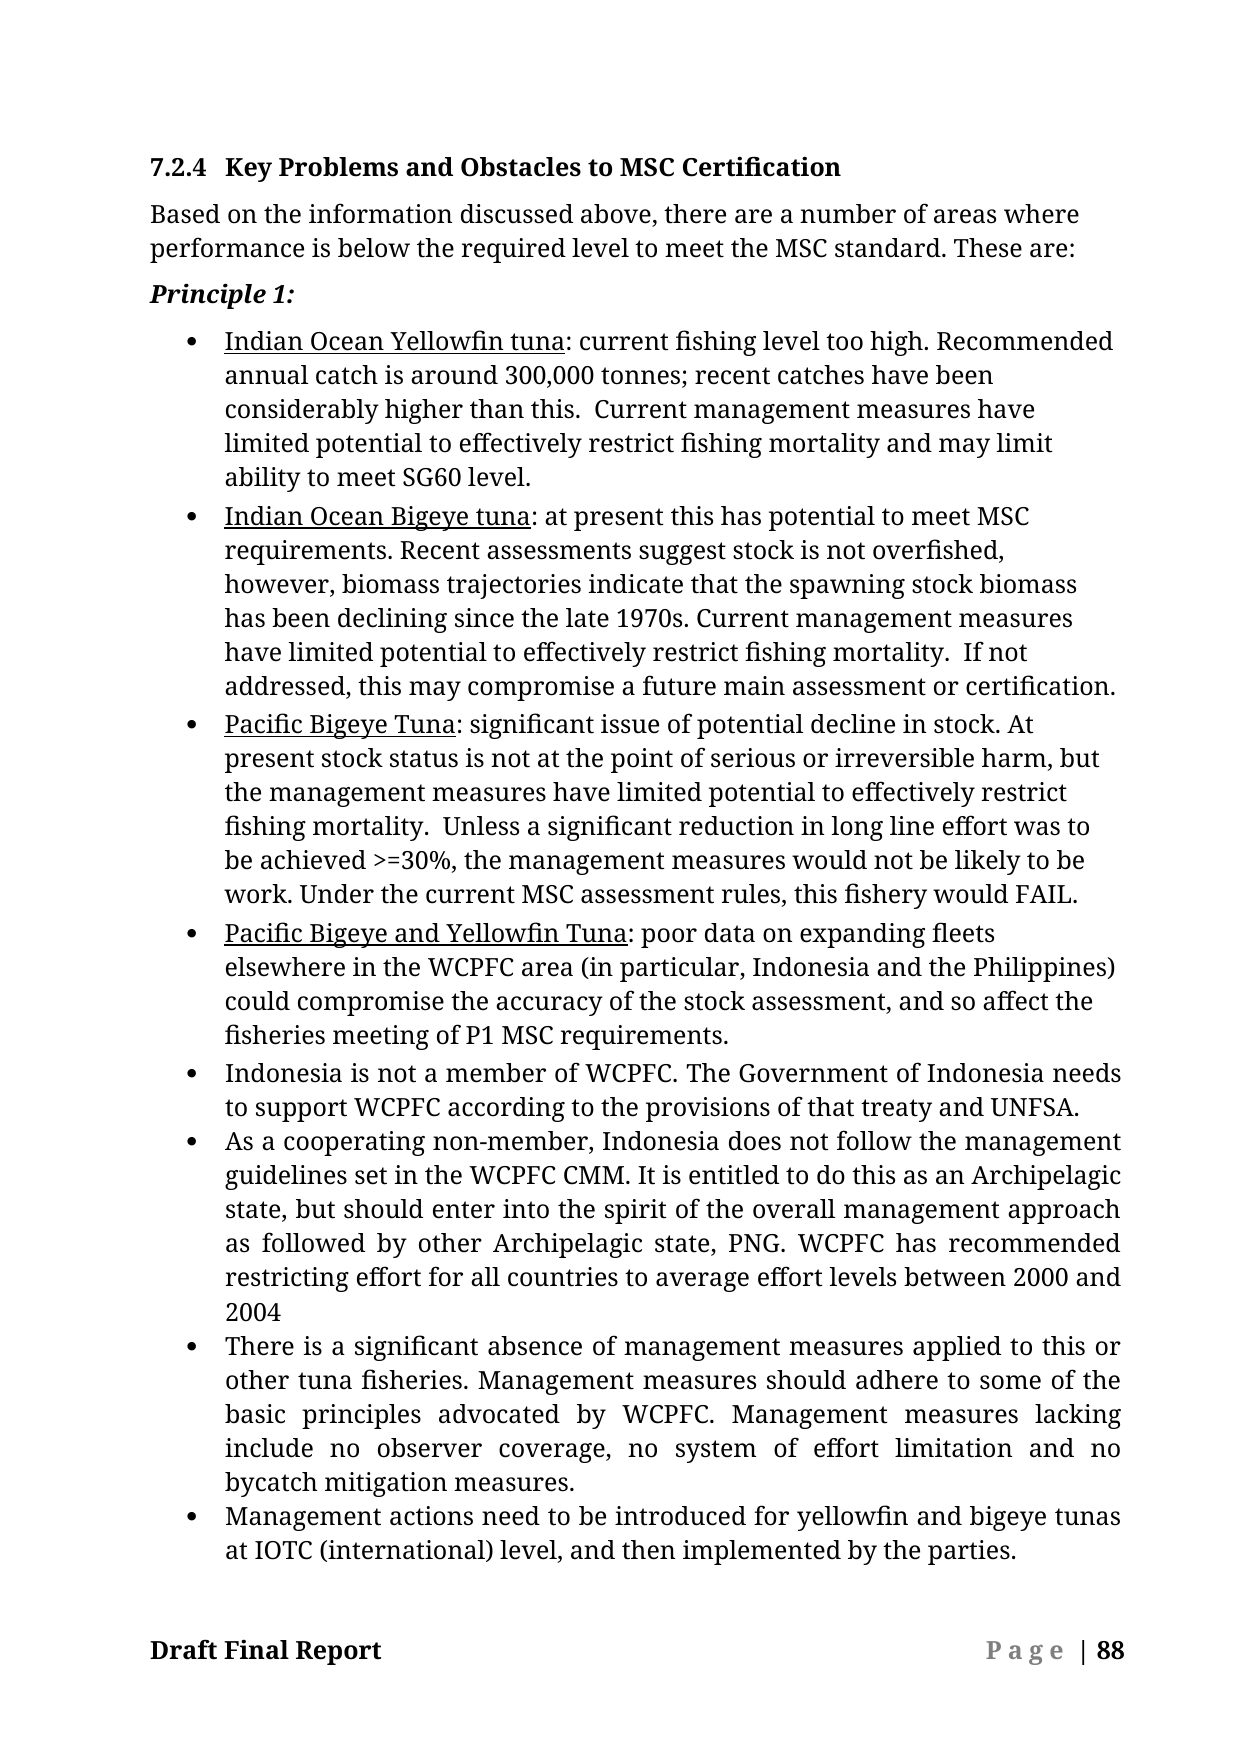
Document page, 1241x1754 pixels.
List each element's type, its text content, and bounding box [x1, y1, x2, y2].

list As a cooperating non-member, Indonesia does not follow the management guidelines set in the WCPFC CMM. It is entitled to do this as an Archipelagic state, but should enter into the spirit of the overall management approach as followed by other Archipelagic state, PNG. WCPFC has recommended restricting effort for all countries to average effort levels between 2000 and 2004 [187, 1124, 1122, 1328]
list Indian Ocean Yellowfin tuna: current fishing level too high. Recommended annual catch is around 300,000 tonnes; recent catches have been considerably higher than this. Current management measures have limited potential to effectively restrict fishing mortality and may limit ability to meet SG60 level. [187, 324, 1122, 494]
list Indonesia is not a member of WCPFC. The Government of Indonesia needs to support WCPFC according to the provisions of that treaty and UNFSA. [187, 1056, 1122, 1124]
list There is a significant absence of management measures applied to this or other tuna fisheries. Management measures should adhere to some of the basic principles advocated by WCPFC. Management measures lacking include no observer coverage, no system of effort limitation and no bycatch mitigation measures. [187, 1328, 1122, 1498]
list Pacific Bigeye Tuna: significant issue of potential decline in stock. At present stock status is not at the point of serious or irreversible harm, but the management measures have limited potential to effectively restrict fishing mortality. Unless a significant reduction in long line effort was to be achieved >=30%, the management measures would not be likely to be work. Under the current MSC assessment rules, this fishery would FAIL. [187, 707, 1122, 911]
list Indian Ocean Bigeye tuna: at present this has potential to meet MSC requirements. Recent assessments suggest stock is not overfished, however, biomass trajectories indicate that the spawning stock biomass has been declining since the late 1970s. Current management measures have limited potential to effectively restrict fishing mortality. If not addressed, this may compromise a future main assessment or certification. [187, 498, 1122, 703]
list Pacific Bigeye and Yellowfin Tuna: poor data on expanding fleets elsewhere in the WCPFC area (in particular, Indonesia and the Philippines) could compromise the accuracy of the stock assessment, and so affect the fisheries meeting of P1 MSC requirements. [187, 915, 1122, 1052]
subtitle Key Problems and Obstacles to MSC Certification [150, 150, 1122, 184]
list Management actions need to be introduced for yellowfin and bigeye tunas at IOTC (international) level, and then implemented by the parties. [187, 1498, 1122, 1567]
subtitle Principle 1: [150, 277, 1122, 311]
text Based on the information discussed above, there are a number of areas where performance is below the required level to meet the MSC standard. These are: [150, 197, 1122, 265]
